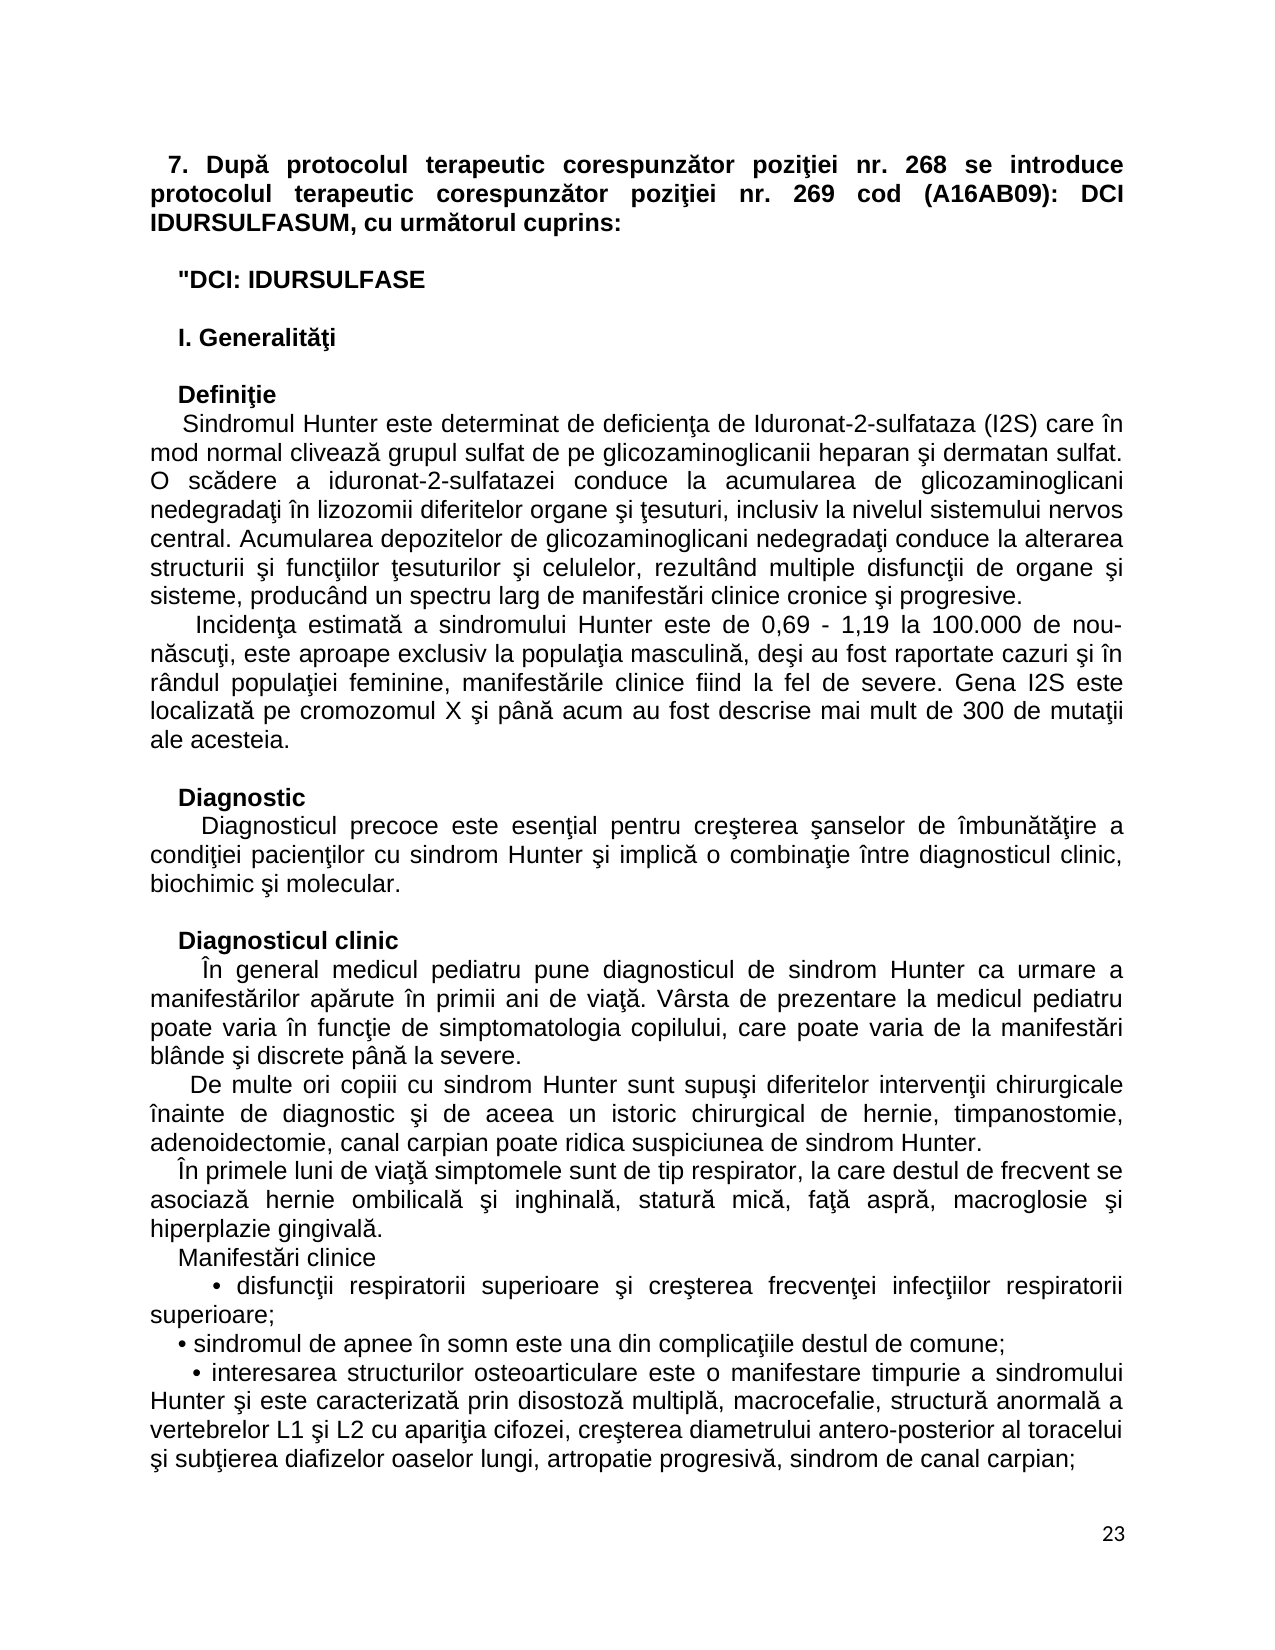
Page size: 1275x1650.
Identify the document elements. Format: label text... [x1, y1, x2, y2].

text Sindromul Hunter este determinat de deficienţa de Iduronat-2-sulfataza (I2S) care în mod normal clivează grupul sulfat de pe glicozaminoglicanii heparan şi dermatan sulfat. O scădere a iduronat-2-sulfatazei conduce la acumularea de glicozaminoglicani nedegradaţi în lizozomii diferitelor organe şi ţesuturi, inclusiv la nivelul sistemului nervos central. Acumularea depozitelor de glicozaminoglicani nedegradaţi conduce la alterarea structurii şi funcţiilor ţesuturilor şi celulelor, rezultând multiple disfuncţii de organe şi sisteme, producând un spectru larg de manifestări clinice cronice şi progresive. [150, 409, 1125, 610]
text Incidenţa estimată a sindromului Hunter este de 0,69 - 1,19 la 100.000 de nou-născuţi, este aproape exclusiv la populaţia masculină, deşi au fost raportate cazuri şi în rândul populaţiei feminine, manifestările clinice fiind la fel de severe. Gena I2S este localizată pe cromozomul X şi până acum au fost descrise mai mult de 300 de mutaţii ale acesteia. [150, 610, 1125, 754]
text În primele luni de viaţă simptomele sunt de tip respirator, la care destul de frecvent se asociază hernie ombilicală şi inghinală, statură mică, faţă aspră, macroglosie şi hiperplazie gingivală. [150, 1156, 1125, 1242]
text • sindromul de apnee în somn este una din complicaţiile destul de comune; [150, 1329, 1125, 1357]
text În general medicul pediatru pune diagnosticul de sindrom Hunter ca urmare a manifestărilor apărute în primii ani de viaţă. Vârsta de prezentare la medicul pediatru poate varia în funcţie de simptomatologia copilului, care poate varia de la manifestări blânde şi discrete până la severe. [150, 955, 1125, 1070]
text Diagnosticul clinic [150, 926, 1125, 955]
text • disfuncţii respiratorii superioare şi creşterea frecvenţei infecţiilor respiratorii superioare; [150, 1271, 1125, 1329]
text • interesarea structurilor osteoarticulare este o manifestare timpurie a sindromului Hunter şi este caracterizată prin disostoză multiplă, macrocefalie, structură anormală a vertebrelor L1 şi L2 cu apariţia cifozei, creşterea diametrului antero-posterior al toracelui şi subţierea diafizelor oaselor lungi, artropatie progresivă, sindrom de canal carpian; [150, 1357, 1125, 1472]
text Manifestări clinice [150, 1242, 1125, 1271]
text Definiţie [150, 380, 1125, 409]
text "DCI: IDURSULFASE [150, 265, 1125, 294]
text De multe ori copiii cu sindrom Hunter sunt supuşi diferitelor intervenţii chirurgicale înainte de diagnostic şi de aceea un istoric chirurgical de hernie, timpanostomie, adenoidectomie, canal carpian poate ridica suspiciunea de sindrom Hunter. [150, 1070, 1125, 1156]
text Diagnostic [150, 782, 1125, 811]
text Diagnosticul precoce este esenţial pentru creşterea şanselor de îmbunătăţire a condiţiei pacienţilor cu sindrom Hunter şi implică o combinaţie între diagnosticul clinic, biochimic şi molecular. [150, 811, 1125, 897]
text 7. După protocolul terapeutic corespunzător poziţiei nr. 268 se introduce protocolul terapeutic corespunzător poziţiei nr. 269 cod (A16AB09): DCI IDURSULFASUM, cu următorul cuprins: [150, 150, 1125, 236]
text I. Generalităţi [150, 322, 1125, 351]
